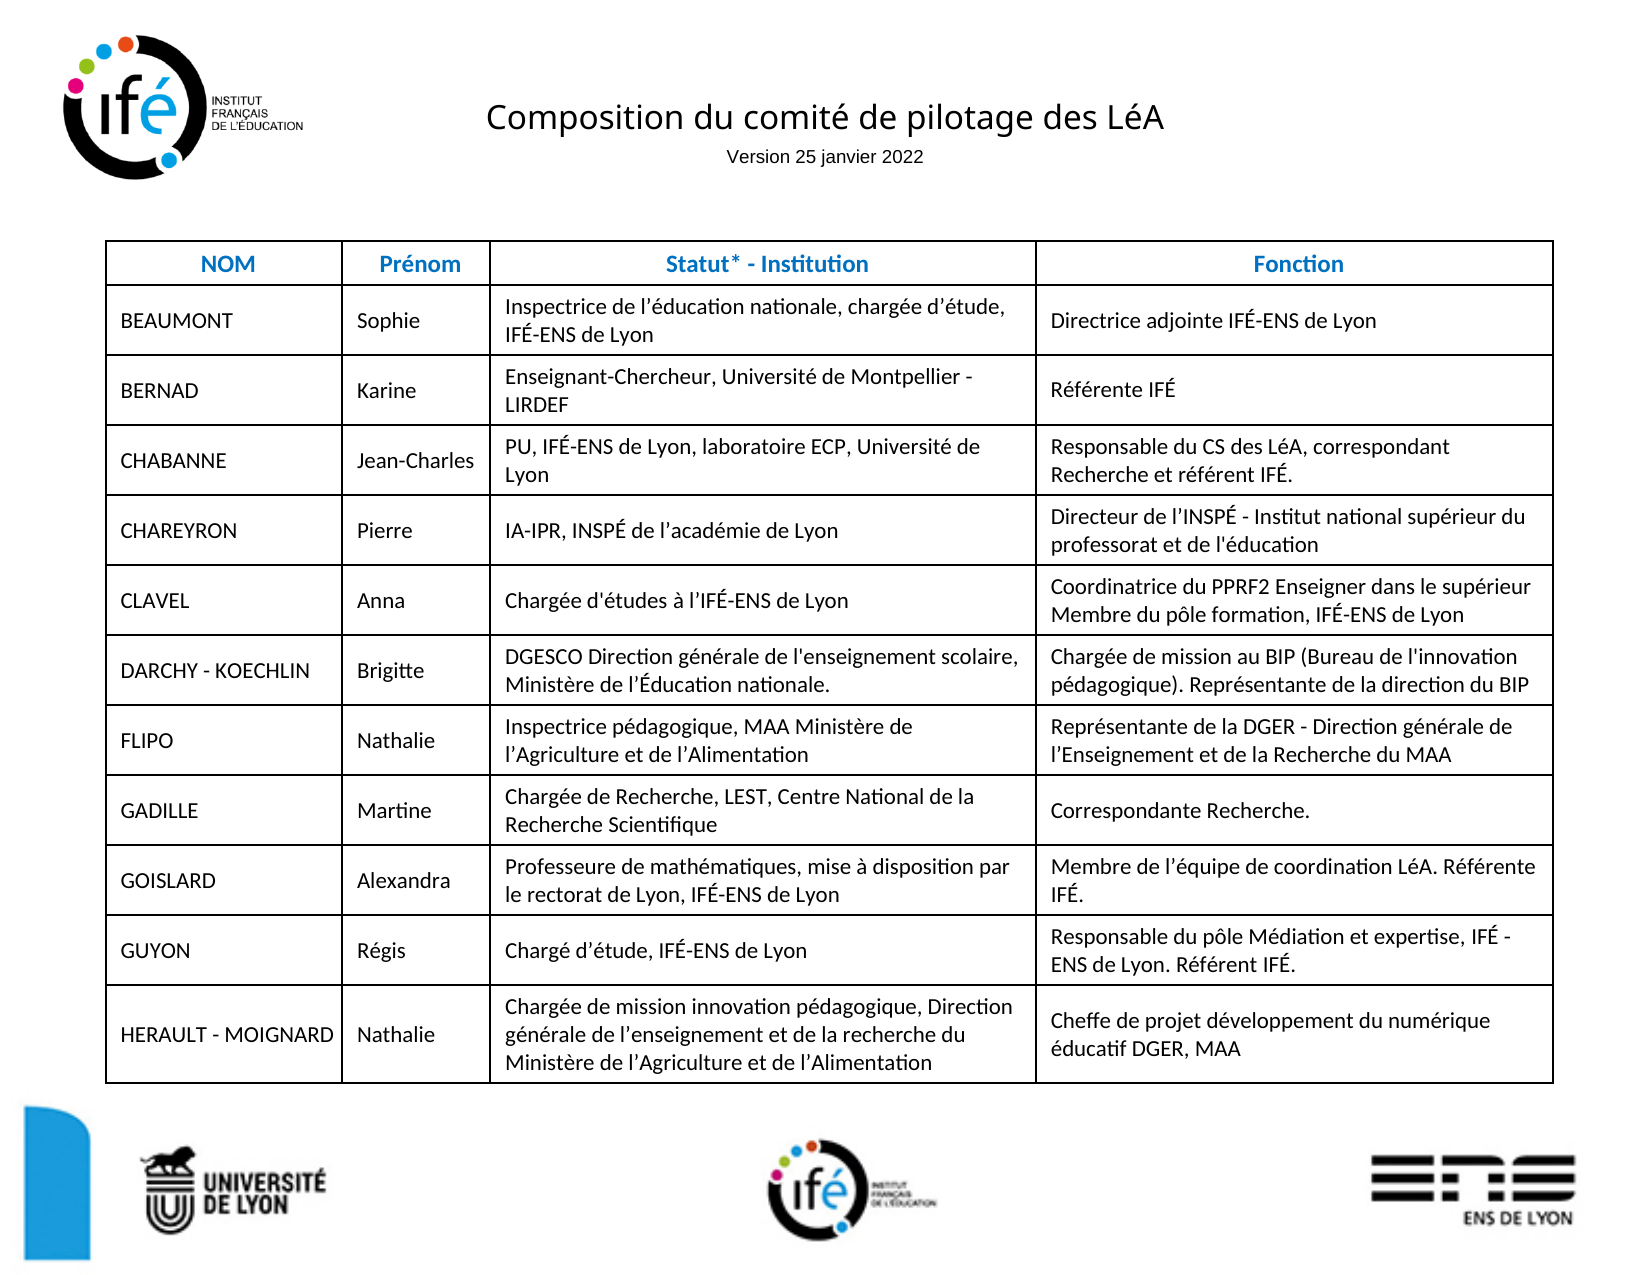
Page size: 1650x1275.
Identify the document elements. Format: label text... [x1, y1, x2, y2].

table_header NOM [107, 242, 341, 284]
table_cell IA-IPR, INSPÉ de l’académie de Lyon [491, 496, 1035, 564]
table_cell Chargé d’étude, IFÉ-ENS de Lyon [491, 916, 1035, 984]
table_cell Représentante de la DGER - Direction générale de l’Enseignement et de la Recherche du MAA [1037, 706, 1552, 774]
table_cell GOISLARD [107, 846, 341, 914]
table_cell Anna [343, 566, 489, 634]
table_cell HERAULT - MOIGNARD [107, 986, 341, 1082]
table_cell GADILLE [107, 776, 341, 844]
table_cell CLAVEL [107, 566, 341, 634]
table_cell Régis [343, 916, 489, 984]
table_cell PU, IFÉ-ENS de Lyon, laboratoire ECP, Université de Lyon [491, 426, 1035, 494]
table_cell Enseignant-Chercheur, Université de Montpellier - LIRDEF [491, 356, 1035, 424]
table_header Prénom [343, 242, 489, 284]
table_cell Nathalie [343, 706, 489, 774]
table_cell Directrice adjointe IFÉ-ENS de Lyon [1037, 286, 1552, 354]
table_cell Jean-Charles [343, 426, 489, 494]
table_cell Karine [343, 356, 489, 424]
table_cell Chargée de mission au BIP (Bureau de l'innovation pédagogique). Représentante de la direction du BIP [1037, 636, 1552, 704]
table_cell Responsable du CS des LéA, correspondant Recherche et référent IFÉ. [1037, 426, 1552, 494]
table_cell Coordinatrice du PPRF2 Enseigner dans le supérieur Membre du pôle formation, IFÉ-ENS de Lyon [1037, 566, 1552, 634]
table_header Fonction [1037, 242, 1552, 284]
table_cell Professeure de mathématiques, mise à disposition par le rectorat de Lyon, IFÉ-ENS de Lyon [491, 846, 1035, 914]
table_cell Responsable du pôle Médiation et expertise, IFÉ -ENS de Lyon. Référent IFÉ. [1037, 916, 1552, 984]
picture [1336, 1075, 1641, 1275]
table_cell Chargée d'études à l’IFÉ-ENS de Lyon [491, 566, 1035, 634]
table_cell Inspectrice pédagogique, MAA Ministère de l’Agriculture et de l’Alimentation [491, 706, 1035, 774]
table_cell Référente IFÉ [1037, 356, 1552, 424]
table_cell Membre de l’équipe de coordination LéA. Référente IFÉ. [1037, 846, 1552, 914]
table_cell FLIPO [107, 706, 341, 774]
table_cell Directeur de l’INSPÉ - Institut national supérieur du professorat et de l'éducation [1037, 496, 1552, 564]
table_cell GUYON [107, 916, 341, 984]
table_cell Alexandra [343, 846, 489, 914]
table_cell Sophie [343, 286, 489, 354]
table_cell Nathalie [343, 986, 489, 1082]
table_cell DARCHY - KOECHLIN [107, 636, 341, 704]
table_cell BERNAD [107, 356, 341, 424]
table_cell Inspectrice de l’éducation nationale, chargée d’étude, IFÉ-ENS de Lyon [491, 286, 1035, 354]
table_cell DGESCO Direction générale de l'enseignement scolaire, Ministère de l’Éducation nationale. [491, 636, 1035, 704]
table_cell Martine [343, 776, 489, 844]
table_cell Chargée de mission innovation pédagogique, Direction générale de l’enseignement et de la recherche du Ministère de l’Agriculture et de l’Alimentation [491, 986, 1035, 1082]
picture [684, 1084, 954, 1275]
table_header Statut* - Institution [491, 242, 1035, 284]
table_cell BEAUMONT [107, 286, 341, 354]
table_cell Correspondante Recherche. [1037, 776, 1552, 844]
table_cell Chargée de Recherche, LEST, Centre National de la Recherche Scientifique [491, 776, 1035, 844]
picture [0, 17, 363, 219]
picture [0, 1075, 383, 1275]
table_cell CHABANNE [107, 426, 341, 494]
table_cell Cheffe de projet développement du numérique éducatif DGER, MAA [1037, 986, 1552, 1082]
table_cell CHAREYRON [107, 496, 341, 564]
table_cell Pierre [343, 496, 489, 564]
table_cell Brigitte [343, 636, 489, 704]
